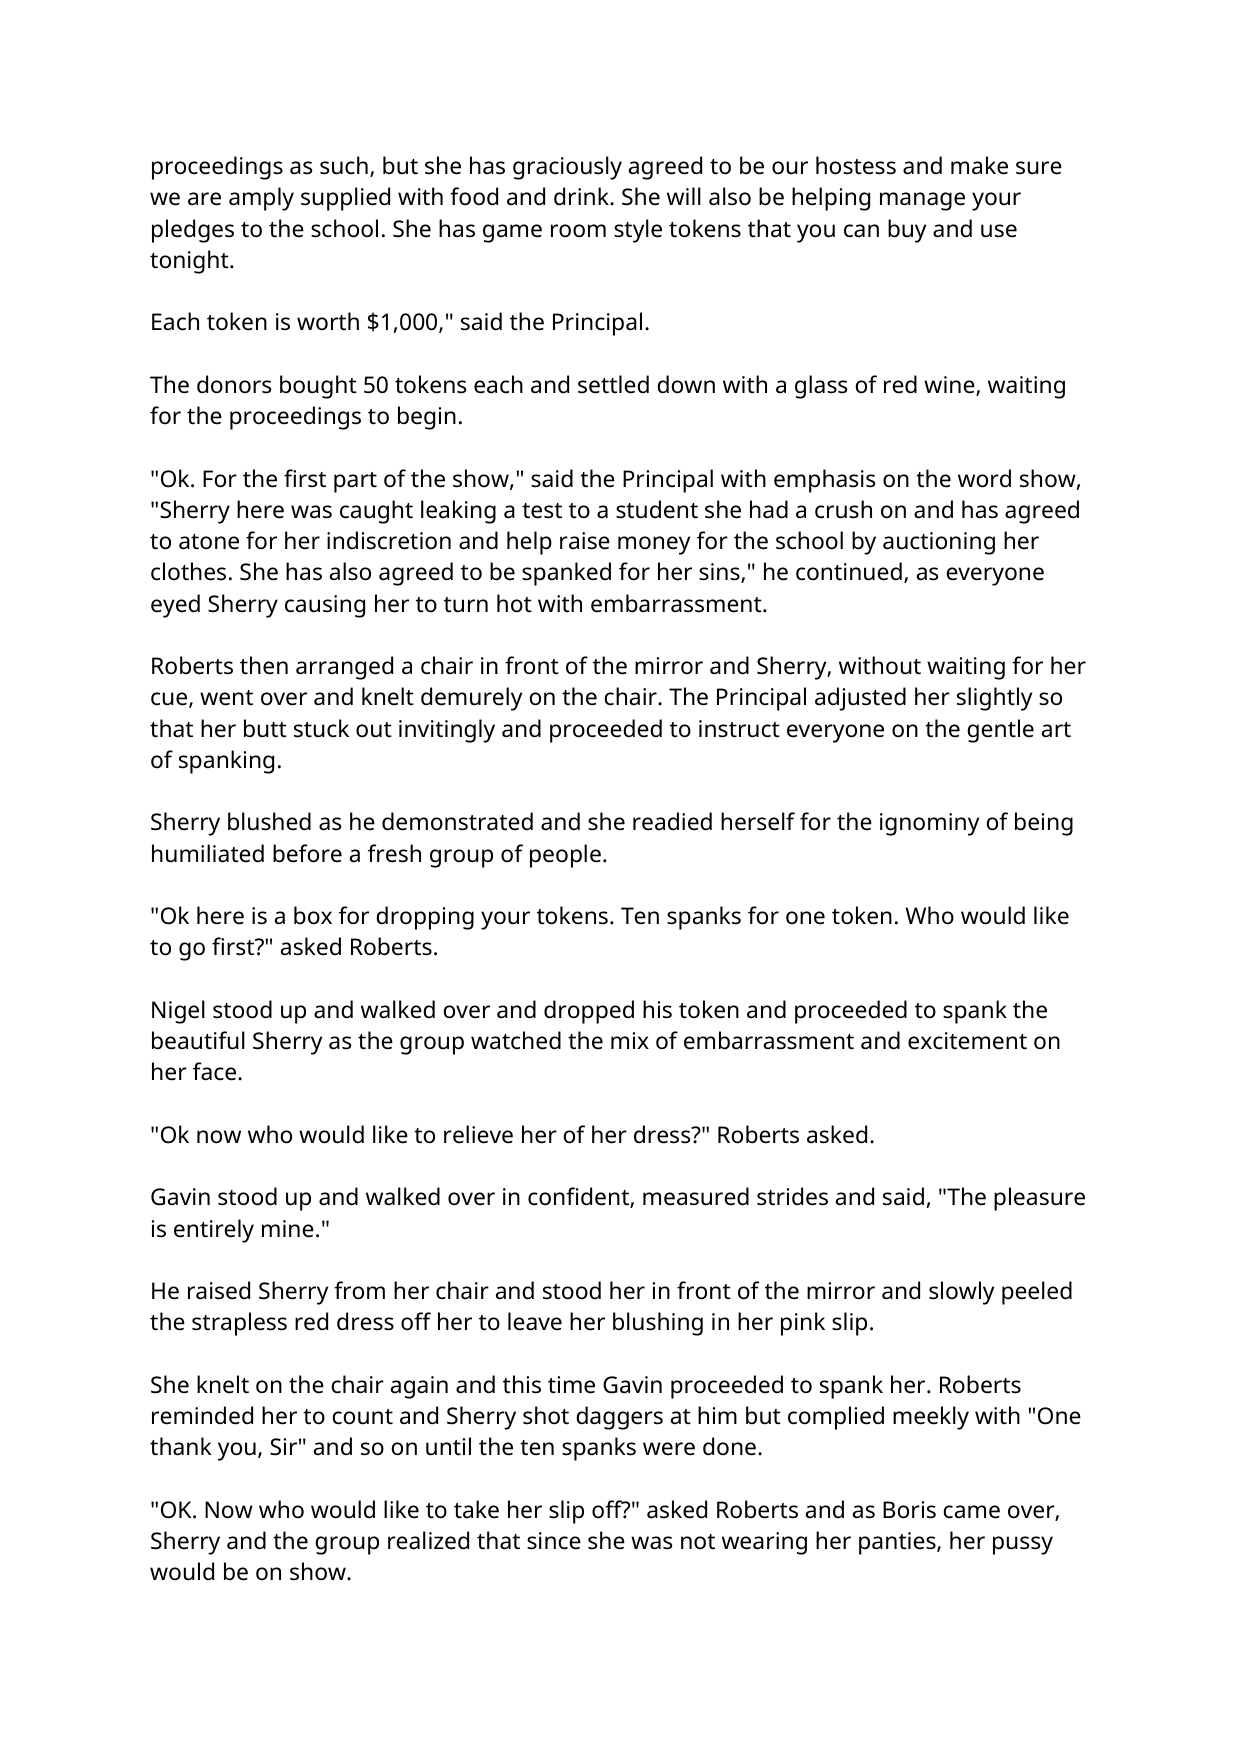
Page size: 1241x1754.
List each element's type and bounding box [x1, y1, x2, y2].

text [150, 150, 1090, 1587]
